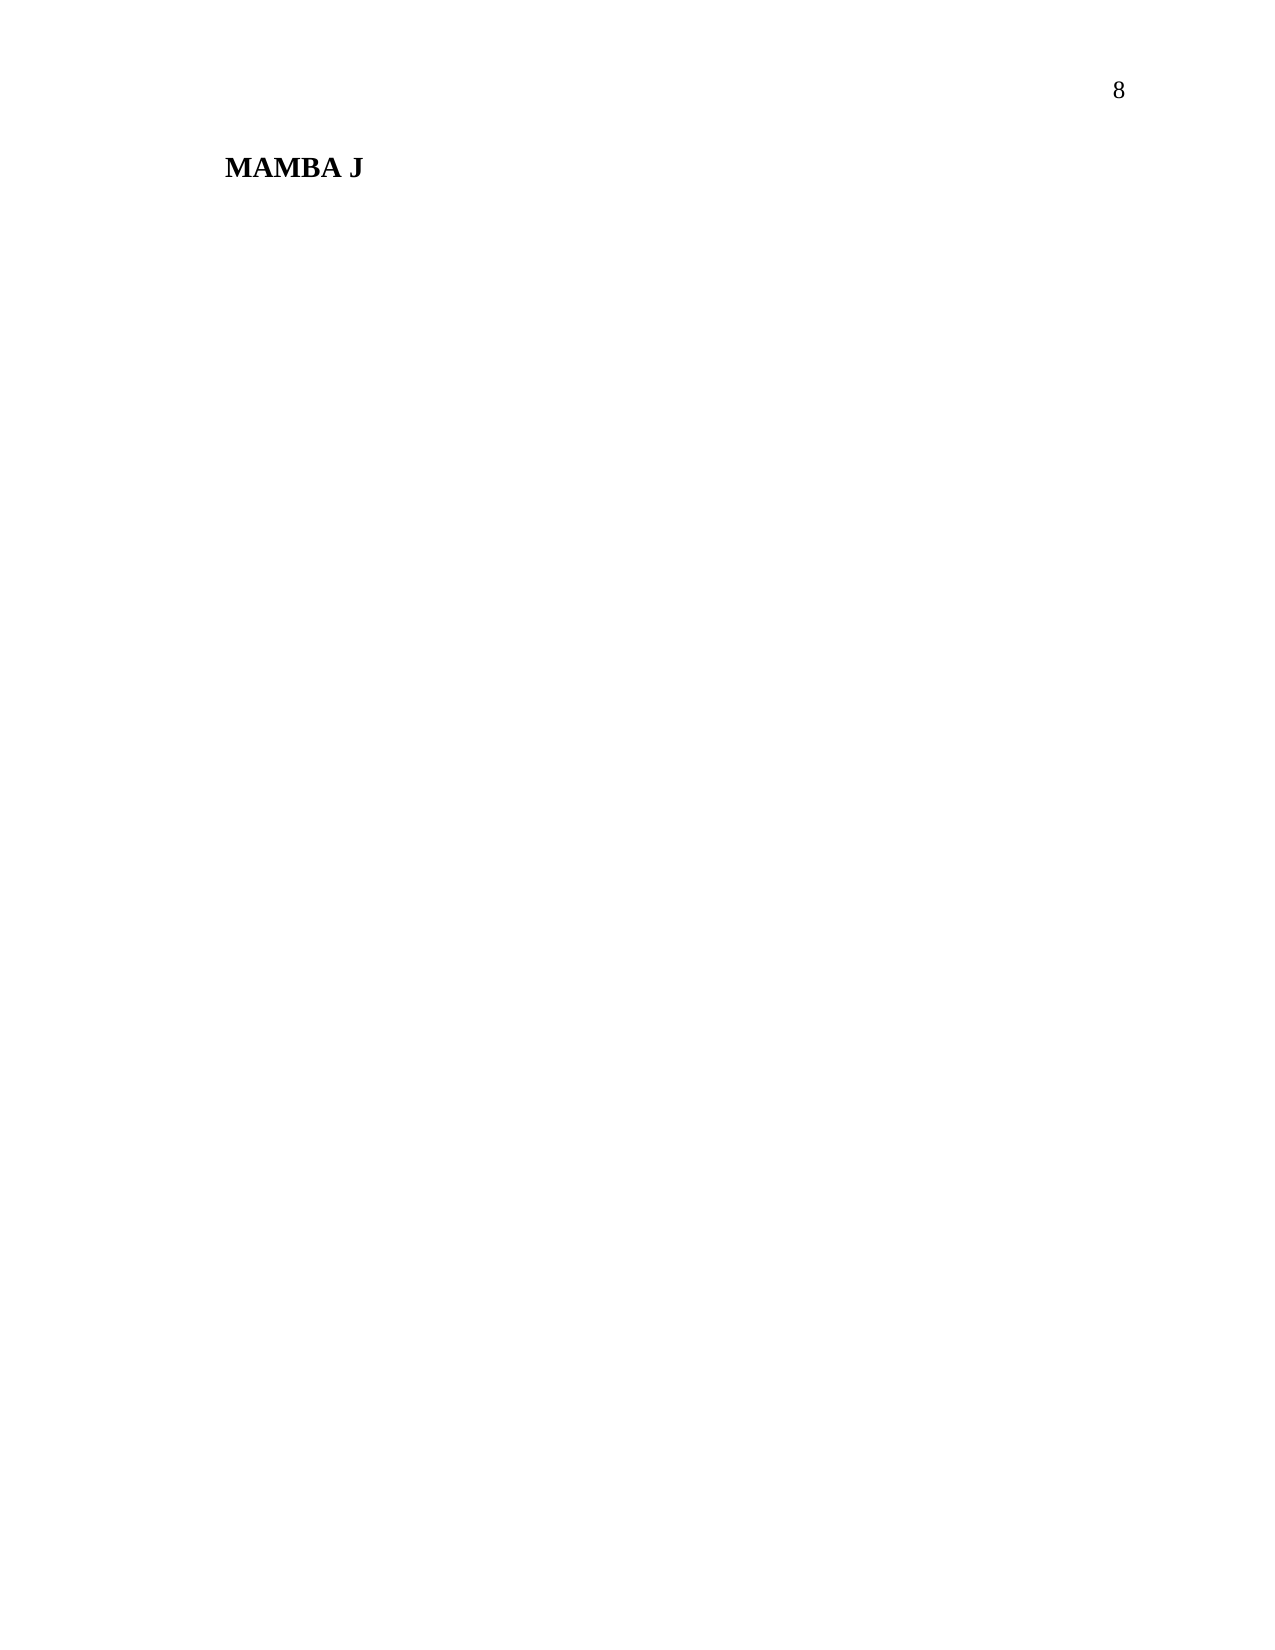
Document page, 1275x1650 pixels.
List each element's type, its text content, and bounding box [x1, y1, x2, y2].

text MAMBA J [225, 150, 1125, 183]
